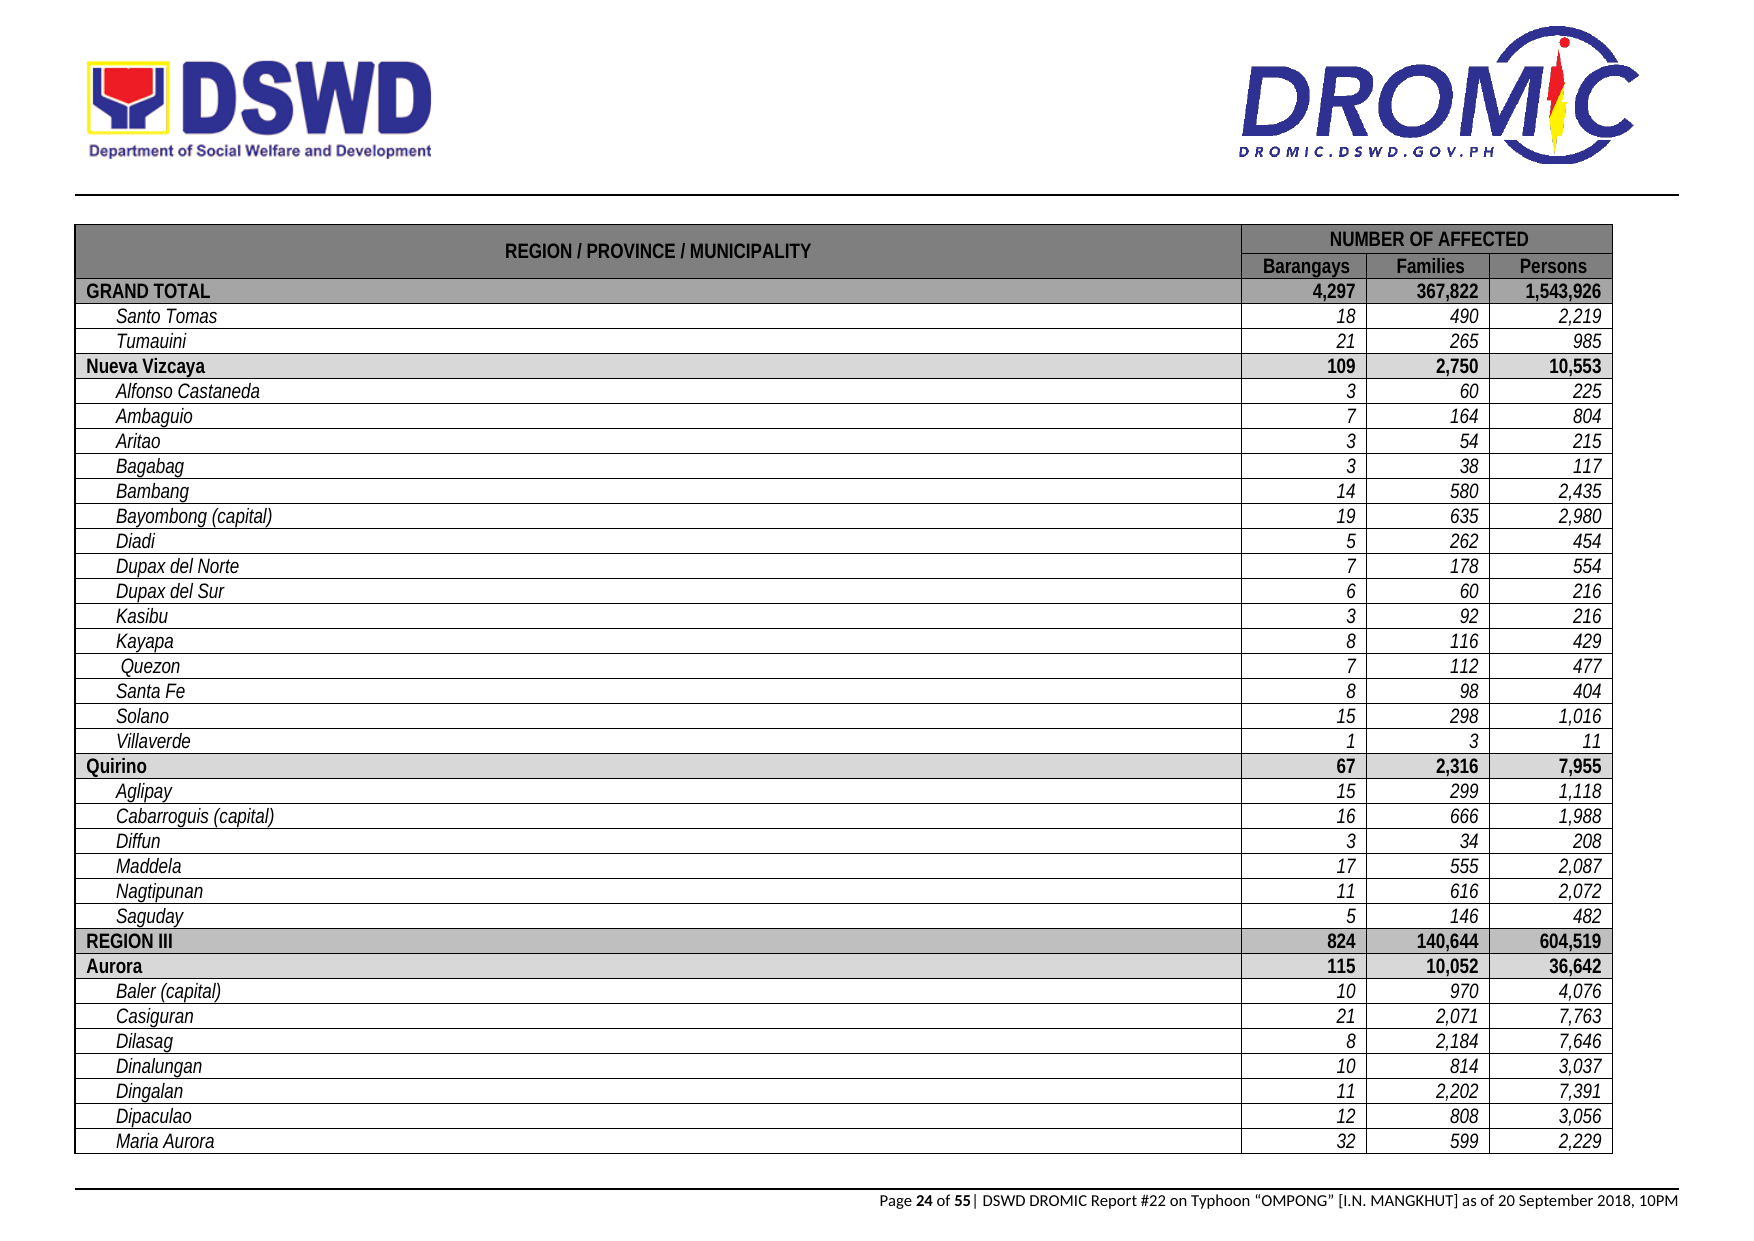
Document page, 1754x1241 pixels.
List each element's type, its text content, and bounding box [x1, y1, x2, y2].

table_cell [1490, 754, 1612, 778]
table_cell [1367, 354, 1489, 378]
table_cell GRAND TOTAL [76, 279, 1241, 303]
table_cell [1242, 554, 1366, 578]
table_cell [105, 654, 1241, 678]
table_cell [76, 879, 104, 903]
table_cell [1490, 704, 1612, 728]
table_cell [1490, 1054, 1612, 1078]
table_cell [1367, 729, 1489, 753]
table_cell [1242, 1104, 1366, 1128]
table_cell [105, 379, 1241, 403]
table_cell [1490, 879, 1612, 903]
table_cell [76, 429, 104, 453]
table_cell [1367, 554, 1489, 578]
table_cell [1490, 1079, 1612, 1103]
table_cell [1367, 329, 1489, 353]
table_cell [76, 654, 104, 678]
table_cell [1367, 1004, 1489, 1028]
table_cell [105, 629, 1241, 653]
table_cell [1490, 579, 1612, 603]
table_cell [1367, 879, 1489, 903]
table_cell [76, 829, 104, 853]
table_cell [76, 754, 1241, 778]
table_cell Families [1367, 254, 1489, 278]
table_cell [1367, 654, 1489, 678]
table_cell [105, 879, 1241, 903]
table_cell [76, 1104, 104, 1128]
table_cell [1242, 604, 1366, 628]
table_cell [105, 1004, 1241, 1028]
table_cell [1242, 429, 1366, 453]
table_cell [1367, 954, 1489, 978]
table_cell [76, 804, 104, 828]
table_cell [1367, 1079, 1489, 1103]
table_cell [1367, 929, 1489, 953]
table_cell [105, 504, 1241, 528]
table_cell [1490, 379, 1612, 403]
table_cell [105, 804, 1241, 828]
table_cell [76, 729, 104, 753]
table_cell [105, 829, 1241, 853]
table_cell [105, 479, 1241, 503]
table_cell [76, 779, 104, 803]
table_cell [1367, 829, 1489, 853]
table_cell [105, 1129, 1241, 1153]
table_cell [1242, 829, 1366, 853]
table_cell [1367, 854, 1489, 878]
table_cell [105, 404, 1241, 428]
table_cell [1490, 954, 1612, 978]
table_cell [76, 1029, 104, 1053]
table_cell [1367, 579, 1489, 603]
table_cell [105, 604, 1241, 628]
table_cell 367,822 [1367, 279, 1489, 303]
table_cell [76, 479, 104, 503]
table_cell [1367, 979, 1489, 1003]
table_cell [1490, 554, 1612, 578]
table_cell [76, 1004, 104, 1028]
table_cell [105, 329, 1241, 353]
table_header NUMBER OF AFFECTED [1242, 225, 1612, 253]
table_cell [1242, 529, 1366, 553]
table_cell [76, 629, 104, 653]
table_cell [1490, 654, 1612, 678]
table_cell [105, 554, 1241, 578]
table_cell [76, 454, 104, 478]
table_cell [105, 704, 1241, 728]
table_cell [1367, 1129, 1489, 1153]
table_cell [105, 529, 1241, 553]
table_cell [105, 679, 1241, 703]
table_cell 1,543,926 [1490, 279, 1612, 303]
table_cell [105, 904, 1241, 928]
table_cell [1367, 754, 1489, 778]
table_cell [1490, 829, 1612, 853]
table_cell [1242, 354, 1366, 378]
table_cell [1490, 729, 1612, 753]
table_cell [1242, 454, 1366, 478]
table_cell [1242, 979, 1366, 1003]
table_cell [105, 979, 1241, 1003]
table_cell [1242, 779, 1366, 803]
table_cell Persons [1490, 254, 1612, 278]
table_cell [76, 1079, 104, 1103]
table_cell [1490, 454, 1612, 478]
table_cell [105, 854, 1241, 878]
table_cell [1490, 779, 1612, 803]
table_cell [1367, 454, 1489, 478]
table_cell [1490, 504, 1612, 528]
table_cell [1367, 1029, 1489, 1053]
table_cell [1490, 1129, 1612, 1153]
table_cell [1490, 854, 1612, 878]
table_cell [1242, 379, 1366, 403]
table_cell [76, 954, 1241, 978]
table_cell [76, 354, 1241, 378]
picture [75, 58, 444, 164]
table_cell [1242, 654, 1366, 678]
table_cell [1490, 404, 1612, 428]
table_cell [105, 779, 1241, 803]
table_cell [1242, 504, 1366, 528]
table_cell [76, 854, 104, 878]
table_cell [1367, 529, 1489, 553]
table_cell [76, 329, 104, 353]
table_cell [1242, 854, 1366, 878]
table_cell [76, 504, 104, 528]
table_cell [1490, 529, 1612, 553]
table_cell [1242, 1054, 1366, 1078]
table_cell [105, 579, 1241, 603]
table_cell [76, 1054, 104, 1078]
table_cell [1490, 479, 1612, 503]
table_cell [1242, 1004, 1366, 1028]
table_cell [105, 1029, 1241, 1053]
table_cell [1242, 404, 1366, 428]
picture [1231, 25, 1644, 163]
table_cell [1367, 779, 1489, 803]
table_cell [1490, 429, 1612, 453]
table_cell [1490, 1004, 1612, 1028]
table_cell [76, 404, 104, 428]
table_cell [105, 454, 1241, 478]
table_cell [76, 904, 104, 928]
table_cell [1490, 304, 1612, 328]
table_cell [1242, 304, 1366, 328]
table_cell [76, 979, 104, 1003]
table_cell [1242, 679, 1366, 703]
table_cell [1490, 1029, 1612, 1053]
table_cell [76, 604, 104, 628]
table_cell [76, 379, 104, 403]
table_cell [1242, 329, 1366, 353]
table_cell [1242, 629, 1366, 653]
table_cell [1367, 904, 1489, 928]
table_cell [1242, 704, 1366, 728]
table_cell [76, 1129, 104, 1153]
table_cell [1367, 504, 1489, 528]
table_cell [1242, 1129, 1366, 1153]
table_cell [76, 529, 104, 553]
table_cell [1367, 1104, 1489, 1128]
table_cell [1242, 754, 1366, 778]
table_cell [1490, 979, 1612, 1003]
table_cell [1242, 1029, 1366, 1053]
table_cell Barangays [1242, 254, 1366, 278]
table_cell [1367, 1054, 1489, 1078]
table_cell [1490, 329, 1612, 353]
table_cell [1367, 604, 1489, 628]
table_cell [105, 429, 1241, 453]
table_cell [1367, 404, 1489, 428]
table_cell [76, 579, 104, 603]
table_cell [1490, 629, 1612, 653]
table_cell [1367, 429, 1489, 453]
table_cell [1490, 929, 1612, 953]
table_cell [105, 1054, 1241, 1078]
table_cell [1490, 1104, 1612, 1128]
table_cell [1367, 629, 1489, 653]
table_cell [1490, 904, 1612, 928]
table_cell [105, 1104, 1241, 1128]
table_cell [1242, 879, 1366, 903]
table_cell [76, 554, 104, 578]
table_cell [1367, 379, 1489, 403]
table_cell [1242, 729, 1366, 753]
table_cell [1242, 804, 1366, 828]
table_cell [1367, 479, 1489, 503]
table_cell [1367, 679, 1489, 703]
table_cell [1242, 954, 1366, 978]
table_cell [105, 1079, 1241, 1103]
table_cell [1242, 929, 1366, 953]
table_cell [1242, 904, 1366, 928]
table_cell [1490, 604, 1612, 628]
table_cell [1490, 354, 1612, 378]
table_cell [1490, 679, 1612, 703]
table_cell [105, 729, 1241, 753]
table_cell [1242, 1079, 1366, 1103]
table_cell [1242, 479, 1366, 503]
table_header REGION / PROVINCE / MUNICIPALITY [76, 225, 1241, 278]
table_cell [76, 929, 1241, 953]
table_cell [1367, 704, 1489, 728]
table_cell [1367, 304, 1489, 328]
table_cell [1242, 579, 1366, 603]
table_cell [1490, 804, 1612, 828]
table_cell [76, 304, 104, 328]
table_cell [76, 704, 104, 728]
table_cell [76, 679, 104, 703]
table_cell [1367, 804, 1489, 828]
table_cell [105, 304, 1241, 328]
table_cell 4,297 [1242, 279, 1366, 303]
